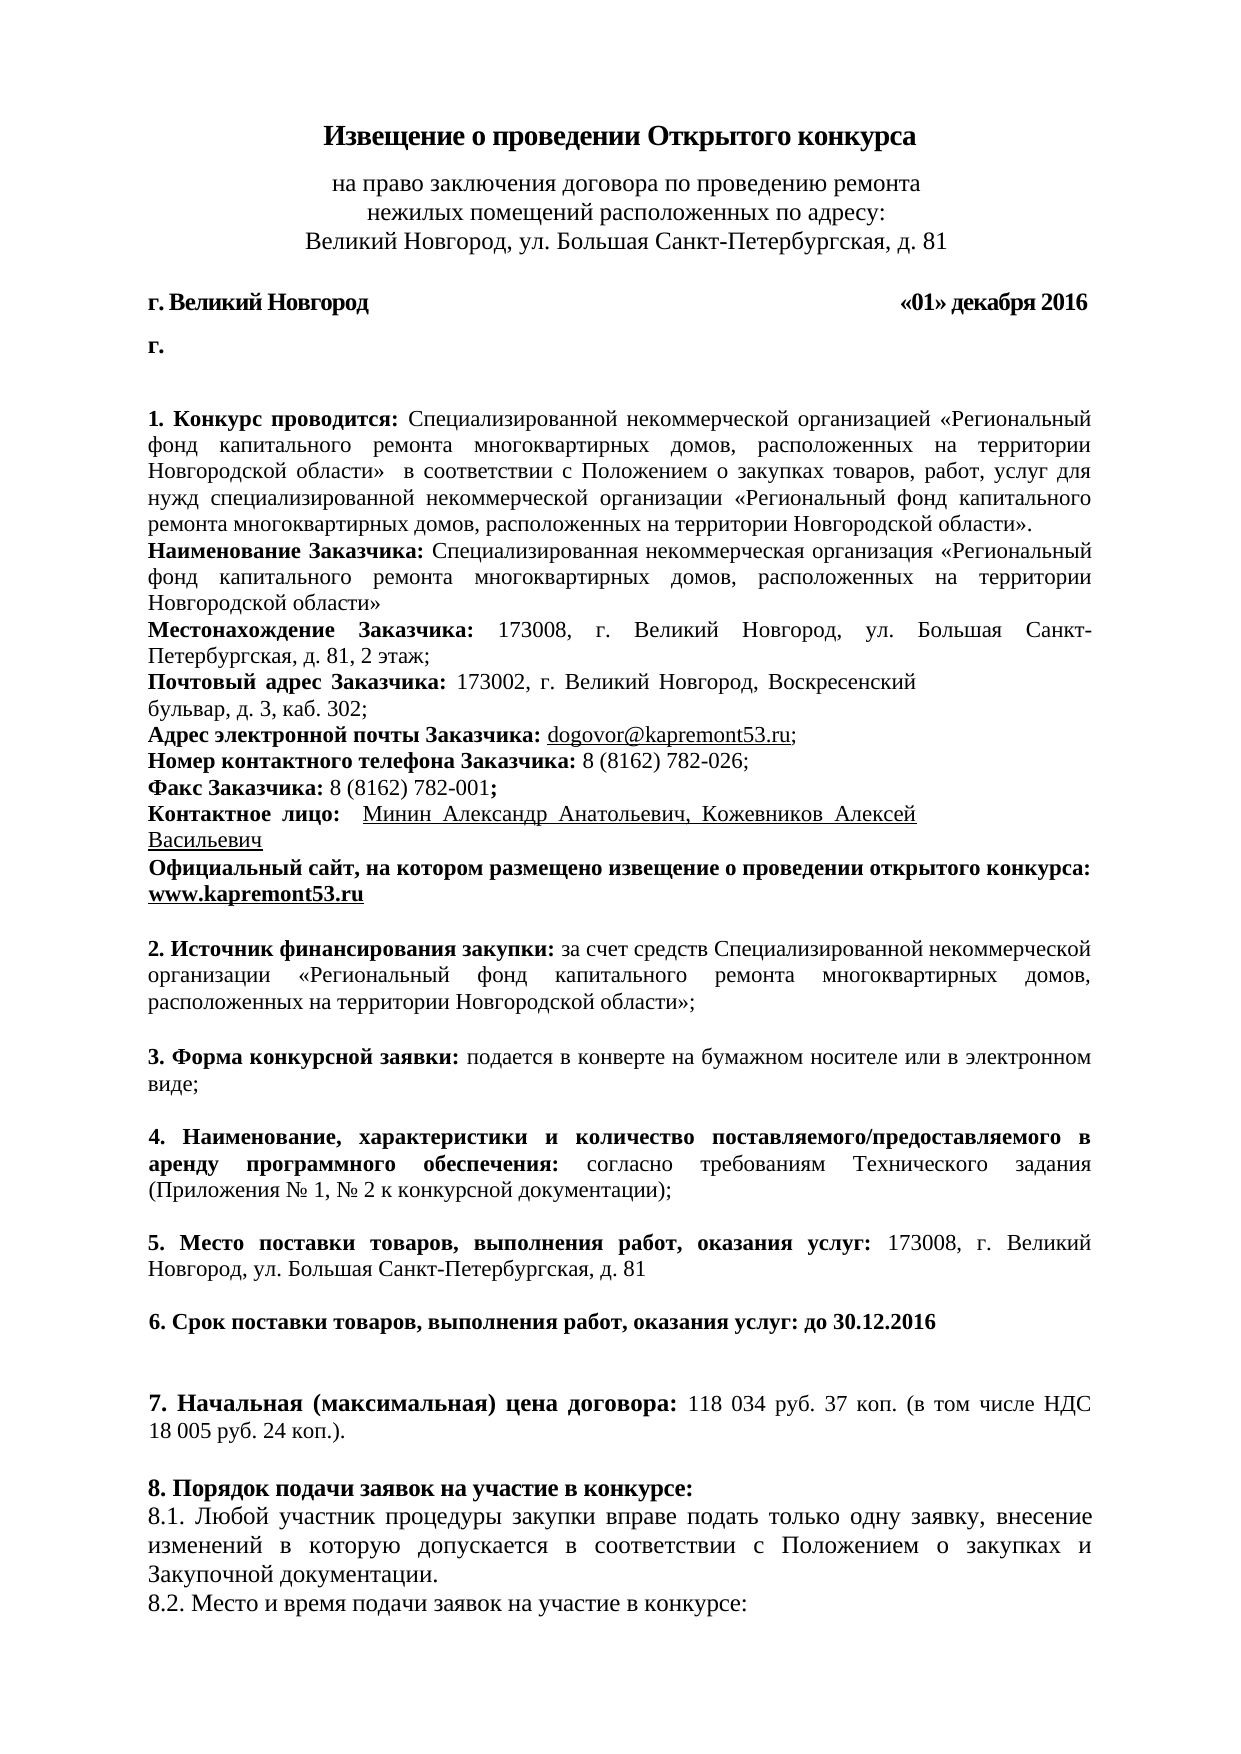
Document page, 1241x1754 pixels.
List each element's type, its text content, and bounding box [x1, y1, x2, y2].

text 2. Источник финансирования закупки: за счет средств Специализированной некоммерческой организации «Региональный фонд капитального ремонта многоквартирных домов, расположенных на территории Новгородской области»; [148, 935, 1092, 1014]
text Адрес электронной почты Заказчика: dogovor@kapremont53.ru; [148, 721, 916, 747]
text Официальный сайт, на котором размещено извещение о проведении открытого конкурса: www.kapremont53.ru [148, 854, 1092, 907]
text Почтовый адрес Заказчика: 173002, г. Великий Новгород, Воскресенский бульвар, д. 3, каб. 302; [148, 668, 916, 721]
text Местонахождение Заказчика: 173008, г. Великий Новгород, ул. Большая Санкт-Петербургская, д. 81, 2 этаж; [148, 616, 1093, 668]
text Факс Заказчика: 8 (8162) 782-001; [148, 774, 916, 800]
text 8.2. Место и время подачи заявок на участие в конкурсе: [148, 1588, 1092, 1616]
text 4. Наименование, характеристики и количество поставляемого/предоставляемого в аренду программного обеспечения: согласно требованиям Технического задания (Приложения № 1, № 2 к конкурсной документации); [148, 1123, 1092, 1202]
text Наименование Заказчика: Специализированная некоммерческая организация «Региональный фонд капитального ремонта многоквартирных домов, расположенных на территории Новгородской области» [148, 537, 1093, 616]
text 1. Конкурс проводится: Специализированной некоммерческой организацией «Региональный фонд капитального ремонта многоквартирных домов, расположенных на территории Новгородской области» в соответствии с Положением о закупках товаров, работ, услуг для нужд специализированной некоммерческой организации «Региональный фонд капитального ремонта многоквартирных домов, расположенных на территории Новгородской области». [148, 405, 1092, 537]
text Номер контактного телефона Заказчика: 8 (8162) 782-026; [148, 747, 916, 774]
text 3. Форма конкурсной заявки: подается в конверте на бумажном носителе или в электронном виде; [148, 1043, 1092, 1096]
text на право заключения договора по проведению ремонта [160, 168, 1092, 197]
text 8.1. Любой участник процедуры закупки вправе подать только одну заявку, внесение изменений в которую допускается в соответствии с Положением о закупках и Закупочной документации. [148, 1501, 1092, 1588]
text Великий Новгород, ул. Большая Санкт-Петербургская, д. 81 [160, 226, 1092, 255]
text 7. Начальная (максимальная) цена договора: 118 034 руб. 37 коп. (в том числе НДС 18 005 руб. 24 коп.). [148, 1388, 1092, 1443]
text 8. Порядок подачи заявок на участие в конкурсе: [129, 1473, 1092, 1501]
text Извещение о проведении Открытого конкурса [148, 118, 1092, 152]
text Контактное лицо: Минин Александр Анатольевич, Кожевников Алексей Васильевич [148, 800, 916, 853]
text г. Великий Новгород «01» декабря 2016 г. [148, 287, 1092, 358]
text 6. Срок поставки товаров, выполнения работ, оказания услуг: до 30.12.2016 [149, 1308, 1091, 1334]
text нежилых помещений расположенных по адресу: [160, 197, 1092, 226]
text 5. Место поставки товаров, выполнения работ, оказания услуг: 173008, г. Великий Новгород, ул. Большая Санкт-Петербургская, д. 81 [148, 1229, 1091, 1282]
